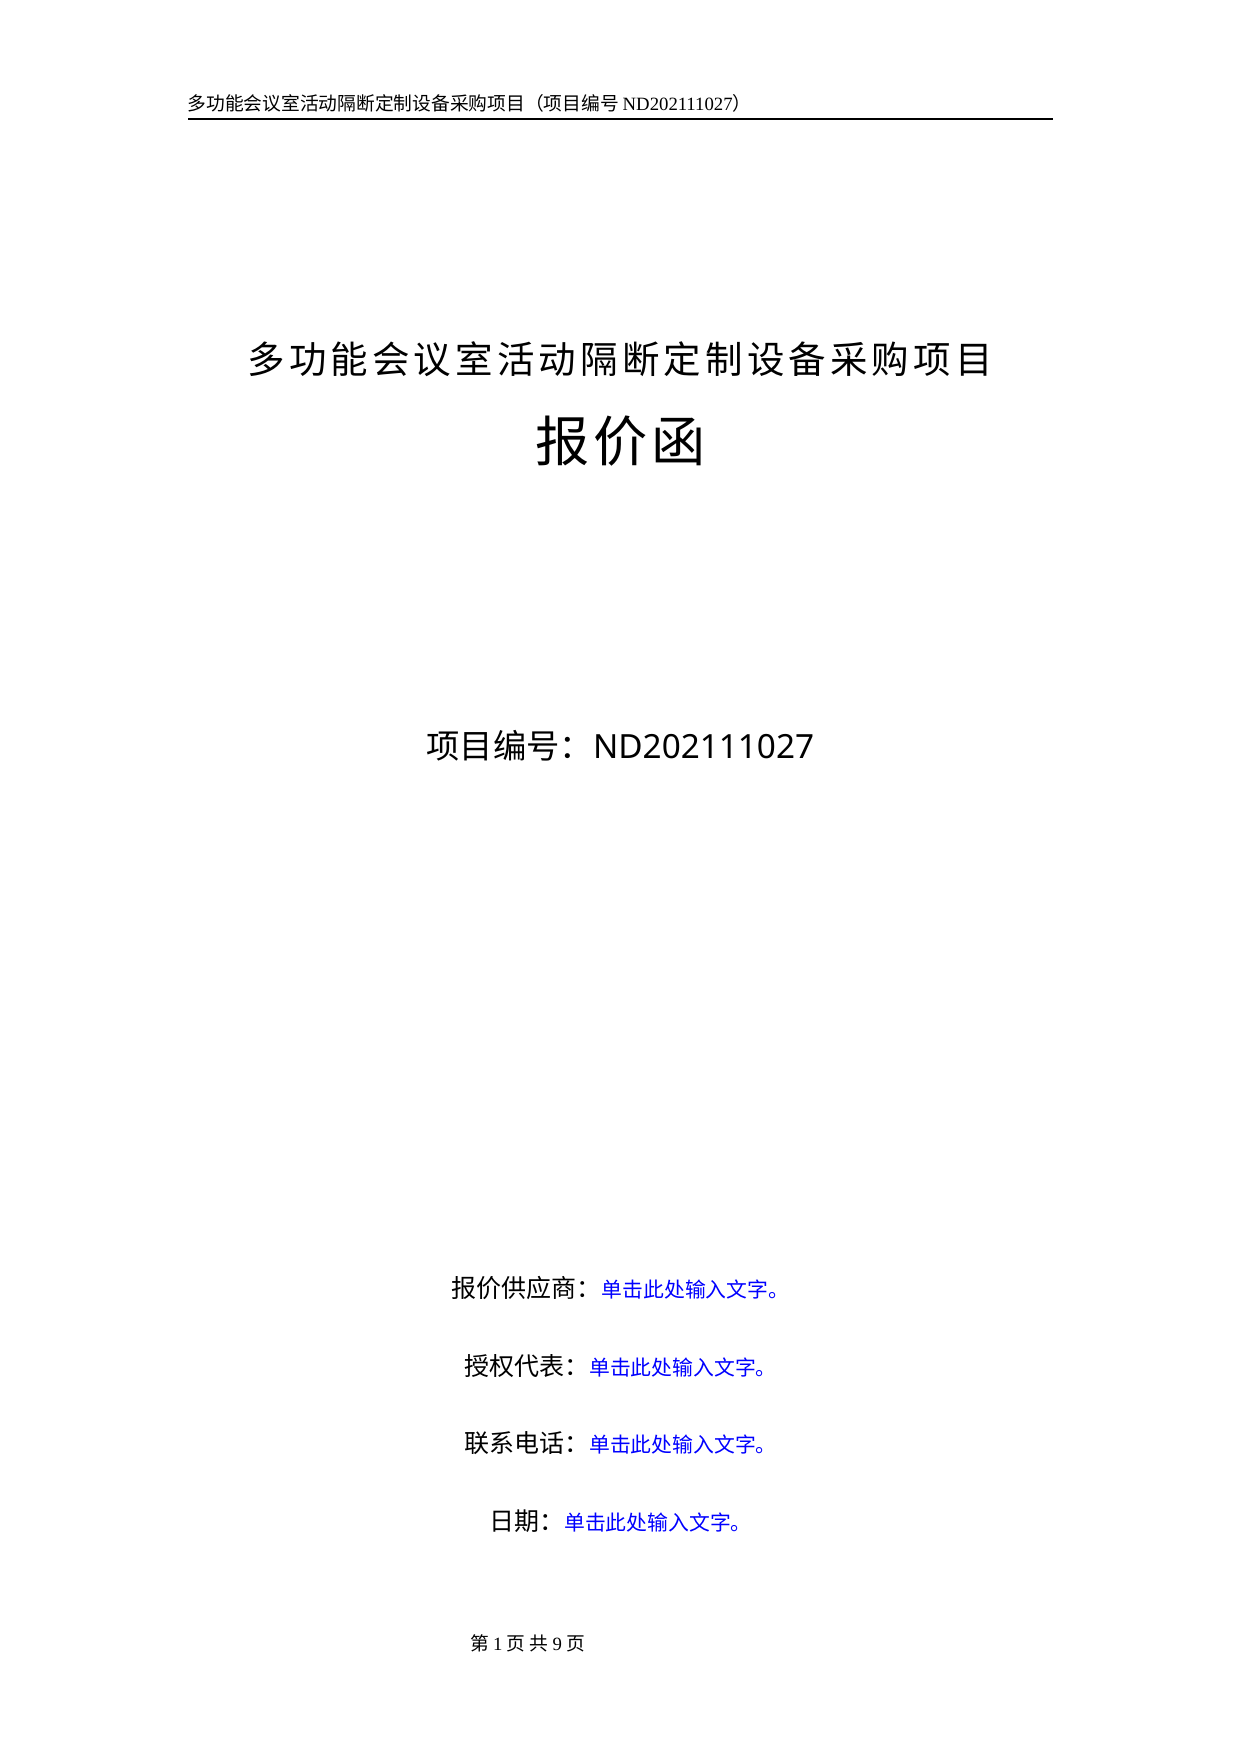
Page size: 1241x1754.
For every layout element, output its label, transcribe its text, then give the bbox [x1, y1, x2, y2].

text 报价函 [187, 389, 1053, 487]
text 报价供应商： [187, 1254, 1053, 1319]
text 授权代表： [187, 1332, 1053, 1397]
text 项目编号：ND202111027 [187, 712, 1053, 777]
text 多功能会议室活动隔断定制设备采购项目 [187, 324, 1053, 389]
text 日期： [187, 1487, 1053, 1552]
text 联系电话： [187, 1409, 1053, 1474]
